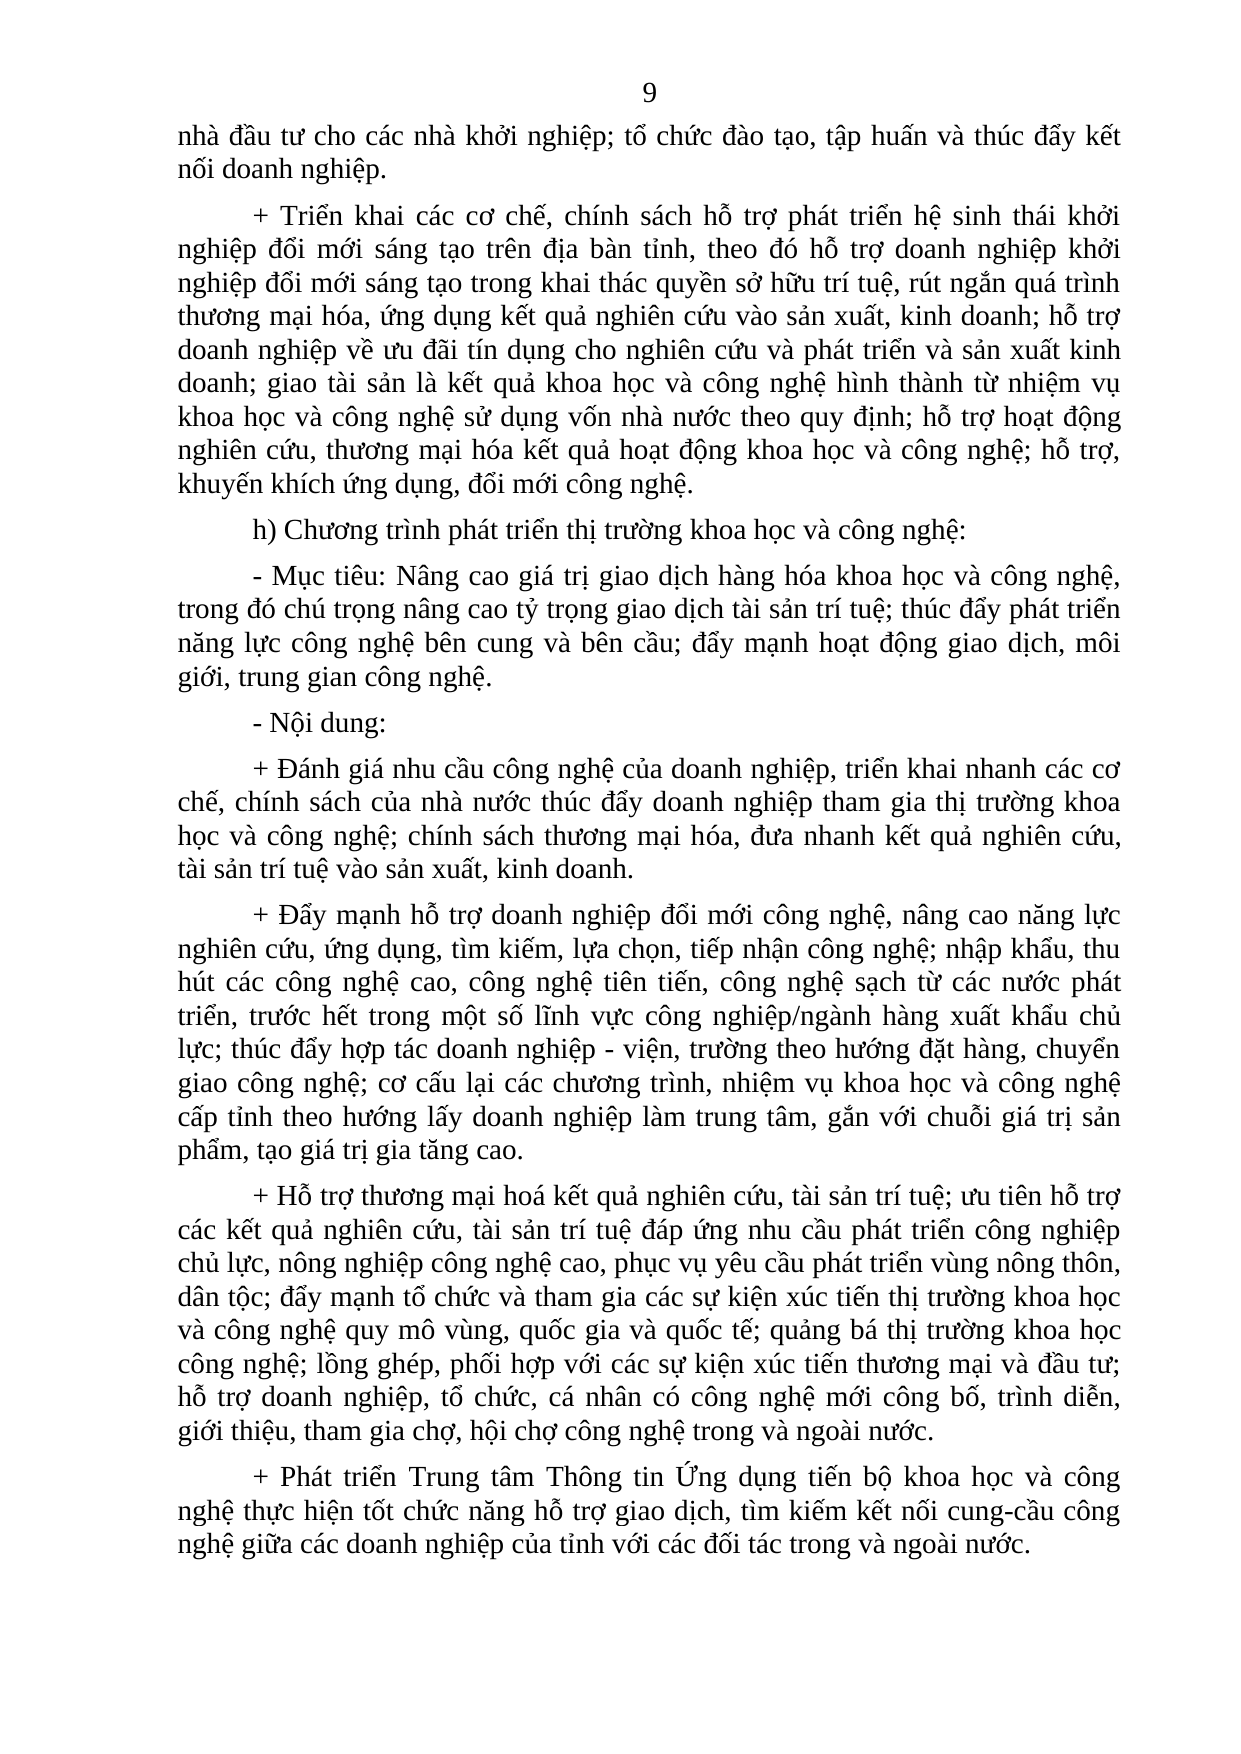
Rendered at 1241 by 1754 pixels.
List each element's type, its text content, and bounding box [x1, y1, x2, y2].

text h) Chương trình phát triển thị trường khoa học và công nghệ: [177, 512, 1122, 546]
text + Triển khai các cơ chế, chính sách hỗ trợ phát triển hệ sinh thái khởi nghiệp đổi mới sáng tạo trên địa bàn tỉnh, theo đó hỗ trợ doanh nghiệp khởi nghiệp đổi mới sáng tạo trong khai thác quyền sở hữu trí tuệ, rút ngắn quá trình thương mại hóa, ứng dụng kết quả nghiên cứu vào sản xuất, kinh doanh; hỗ trợ doanh nghiệp về ưu đãi tín dụng cho nghiên cứu và phát triển và sản xuất kinh doanh; giao tài sản là kết quả khoa học và công nghệ hình thành từ nhiệm vụ khoa học và công nghệ sử dụng vốn nhà nước theo quy định; hỗ trợ hoạt động nghiên cứu, thương mại hóa kết quả hoạt động khoa học và công nghệ; hỗ trợ, khuyến khích ứng dụng, đổi mới công nghệ. [177, 198, 1122, 499]
text + Đẩy mạnh hỗ trợ doanh nghiệp đổi mới công nghệ, nâng cao năng lực nghiên cứu, ứng dụng, tìm kiếm, lựa chọn, tiếp nhận công nghệ; nhập khẩu, thu hút các công nghệ cao, công nghệ tiên tiến, công nghệ sạch từ các nước phát triển, trước hết trong một số lĩnh vực công nghiệp/ngành hàng xuất khẩu chủ lực; thúc đẩy hợp tác doanh nghiệp - viện, trường theo hướng đặt hàng, chuyển giao công nghệ; cơ cấu lại các chương trình, nhiệm vụ khoa học và công nghệ cấp tỉnh theo hướng lấy doanh nghiệp làm trung tâm, gắn với chuỗi giá trị sản phẩm, tạo giá trị gia tăng cao. [177, 897, 1122, 1166]
text + Hỗ trợ thương mại hoá kết quả nghiên cứu, tài sản trí tuệ; ưu tiên hỗ trợ các kết quả nghiên cứu, tài sản trí tuệ đáp ứng nhu cầu phát triển công nghiệp chủ lực, nông nghiệp công nghệ cao, phục vụ yêu cầu phát triển vùng nông thôn, dân tộc; đẩy mạnh tổ chức và tham gia các sự kiện xúc tiến thị trường khoa học và công nghệ quy mô vùng, quốc gia và quốc tế; quảng bá thị trường khoa học công nghệ; lồng ghép, phối hợp với các sự kiện xúc tiến thương mại và đầu tư; hỗ trợ doanh nghiệp, tổ chức, cá nhân có công nghệ mới công bố, trình diễn, giới thiệu, tham gia chợ, hội chợ công nghệ trong và ngoài nước. [177, 1178, 1122, 1447]
text - Nội dung: [177, 705, 1122, 738]
text + Đánh giá nhu cầu công nghệ của doanh nghiệp, triển khai nhanh các cơ chế, chính sách của nhà nước thúc đẩy doanh nghiệp tham gia thị trường khoa học và công nghệ; chính sách thương mại hóa, đưa nhanh kết quả nghiên cứu, tài sản trí tuệ vào sản xuất, kinh doanh. [177, 751, 1122, 885]
text - Mục tiêu: Nâng cao giá trị giao dịch hàng hóa khoa học và công nghệ, trong đó chú trọng nâng cao tỷ trọng giao dịch tài sản trí tuệ; thúc đẩy phát triển năng lực công nghệ bên cung và bên cầu; đẩy mạnh hoạt động giao dịch, môi giới, trung gian công nghệ. [177, 558, 1122, 692]
text + Phát triển Trung tâm Thông tin Ứng dụng tiến bộ khoa học và công nghệ thực hiện tốt chức năng hỗ trợ giao dịch, tìm kiếm kết nối cung-cầu công nghệ giữa các doanh nghiệp của tỉnh với các đối tác trong và ngoài nước. [650, 1526, 1122, 1560]
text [177, 118, 1122, 185]
